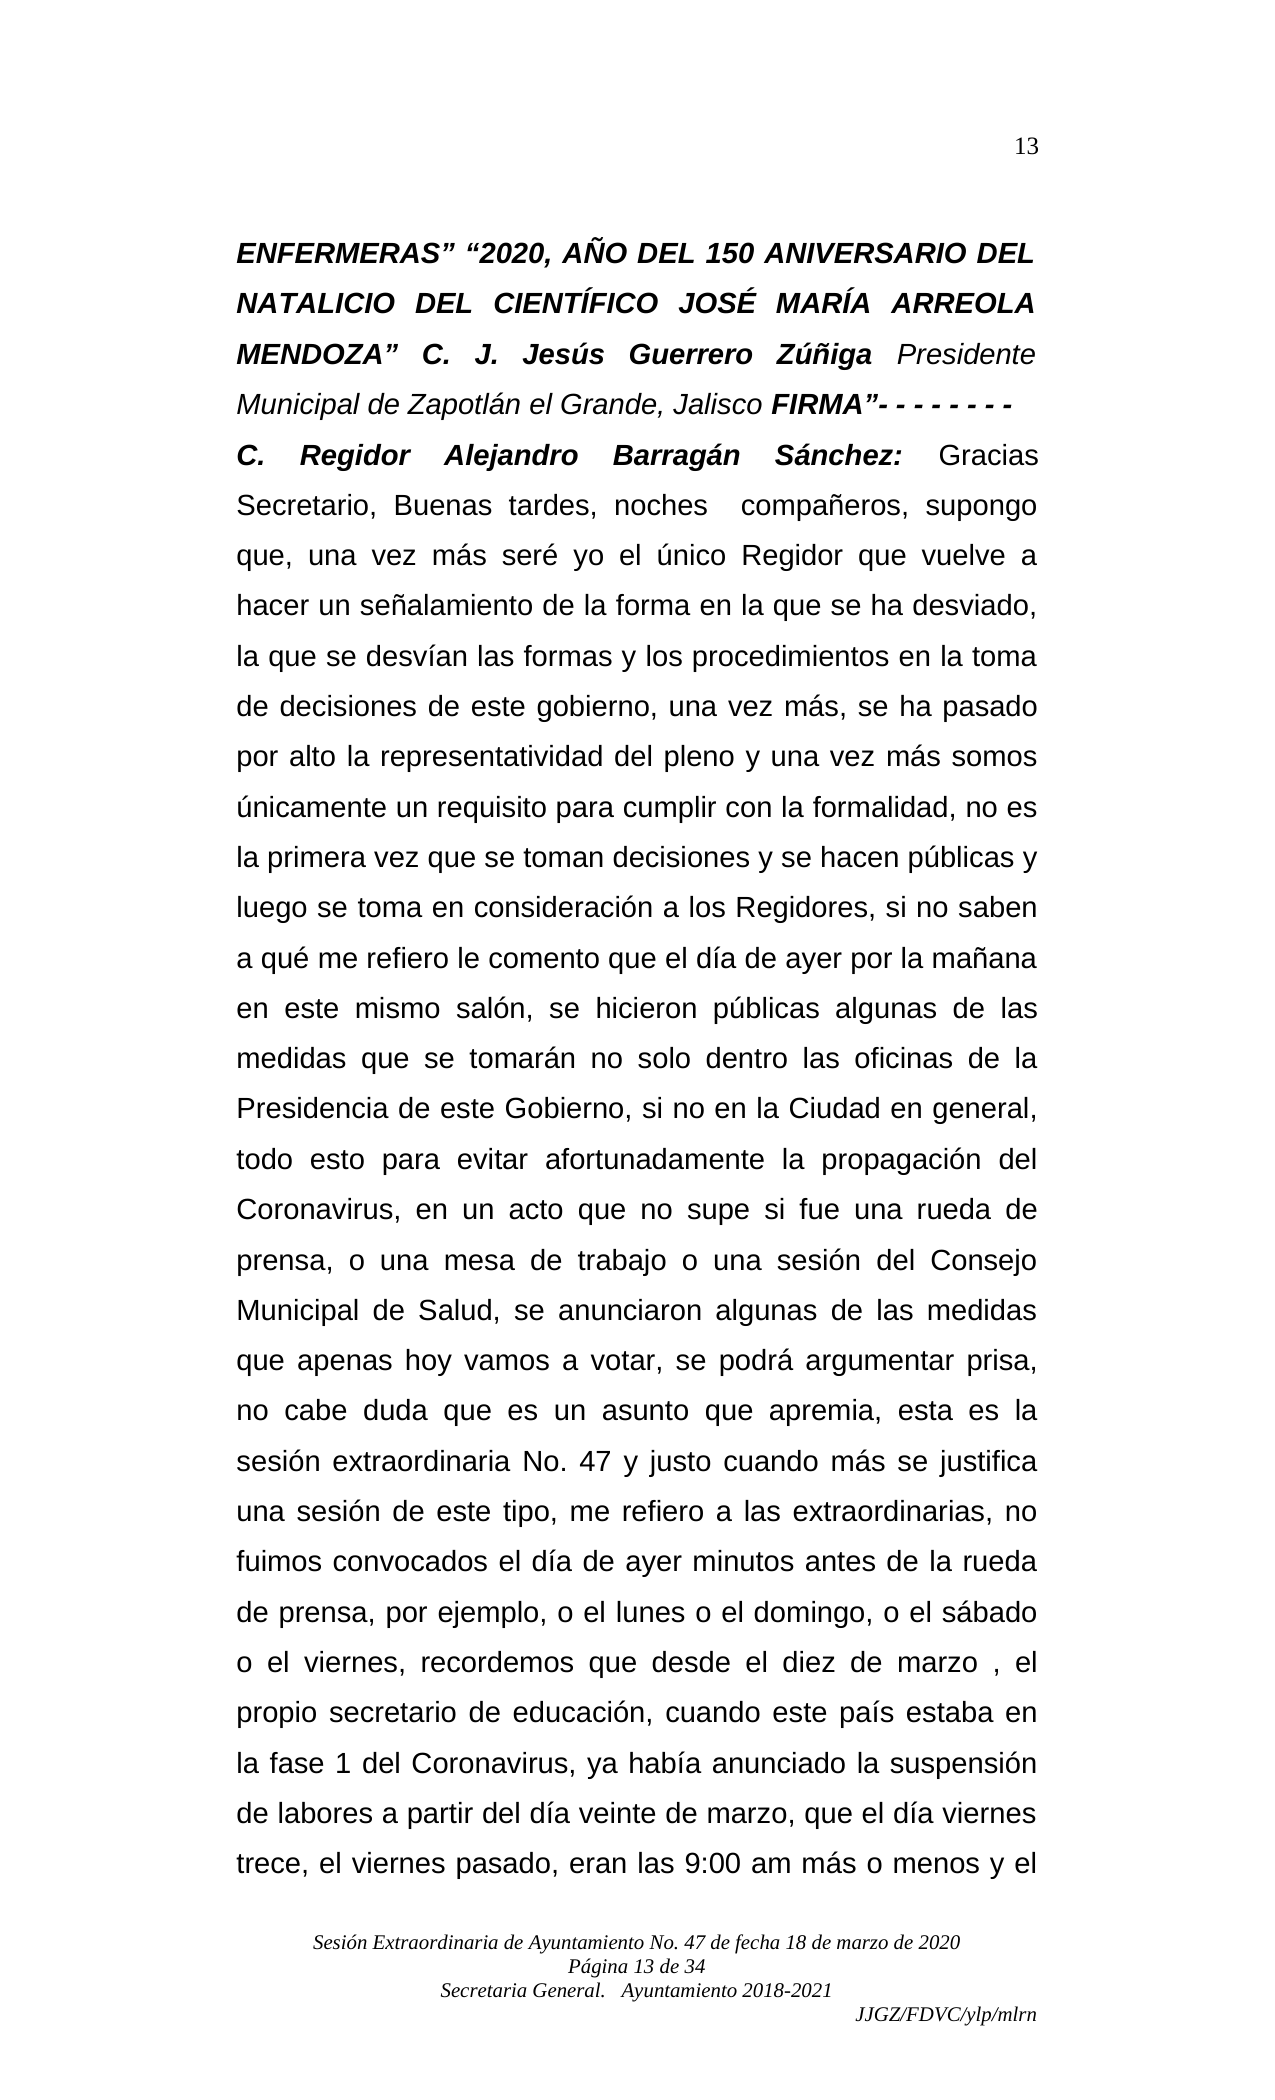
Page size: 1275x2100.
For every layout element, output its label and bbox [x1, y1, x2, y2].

text [236, 236, 1039, 421]
text [236, 437, 1039, 1880]
